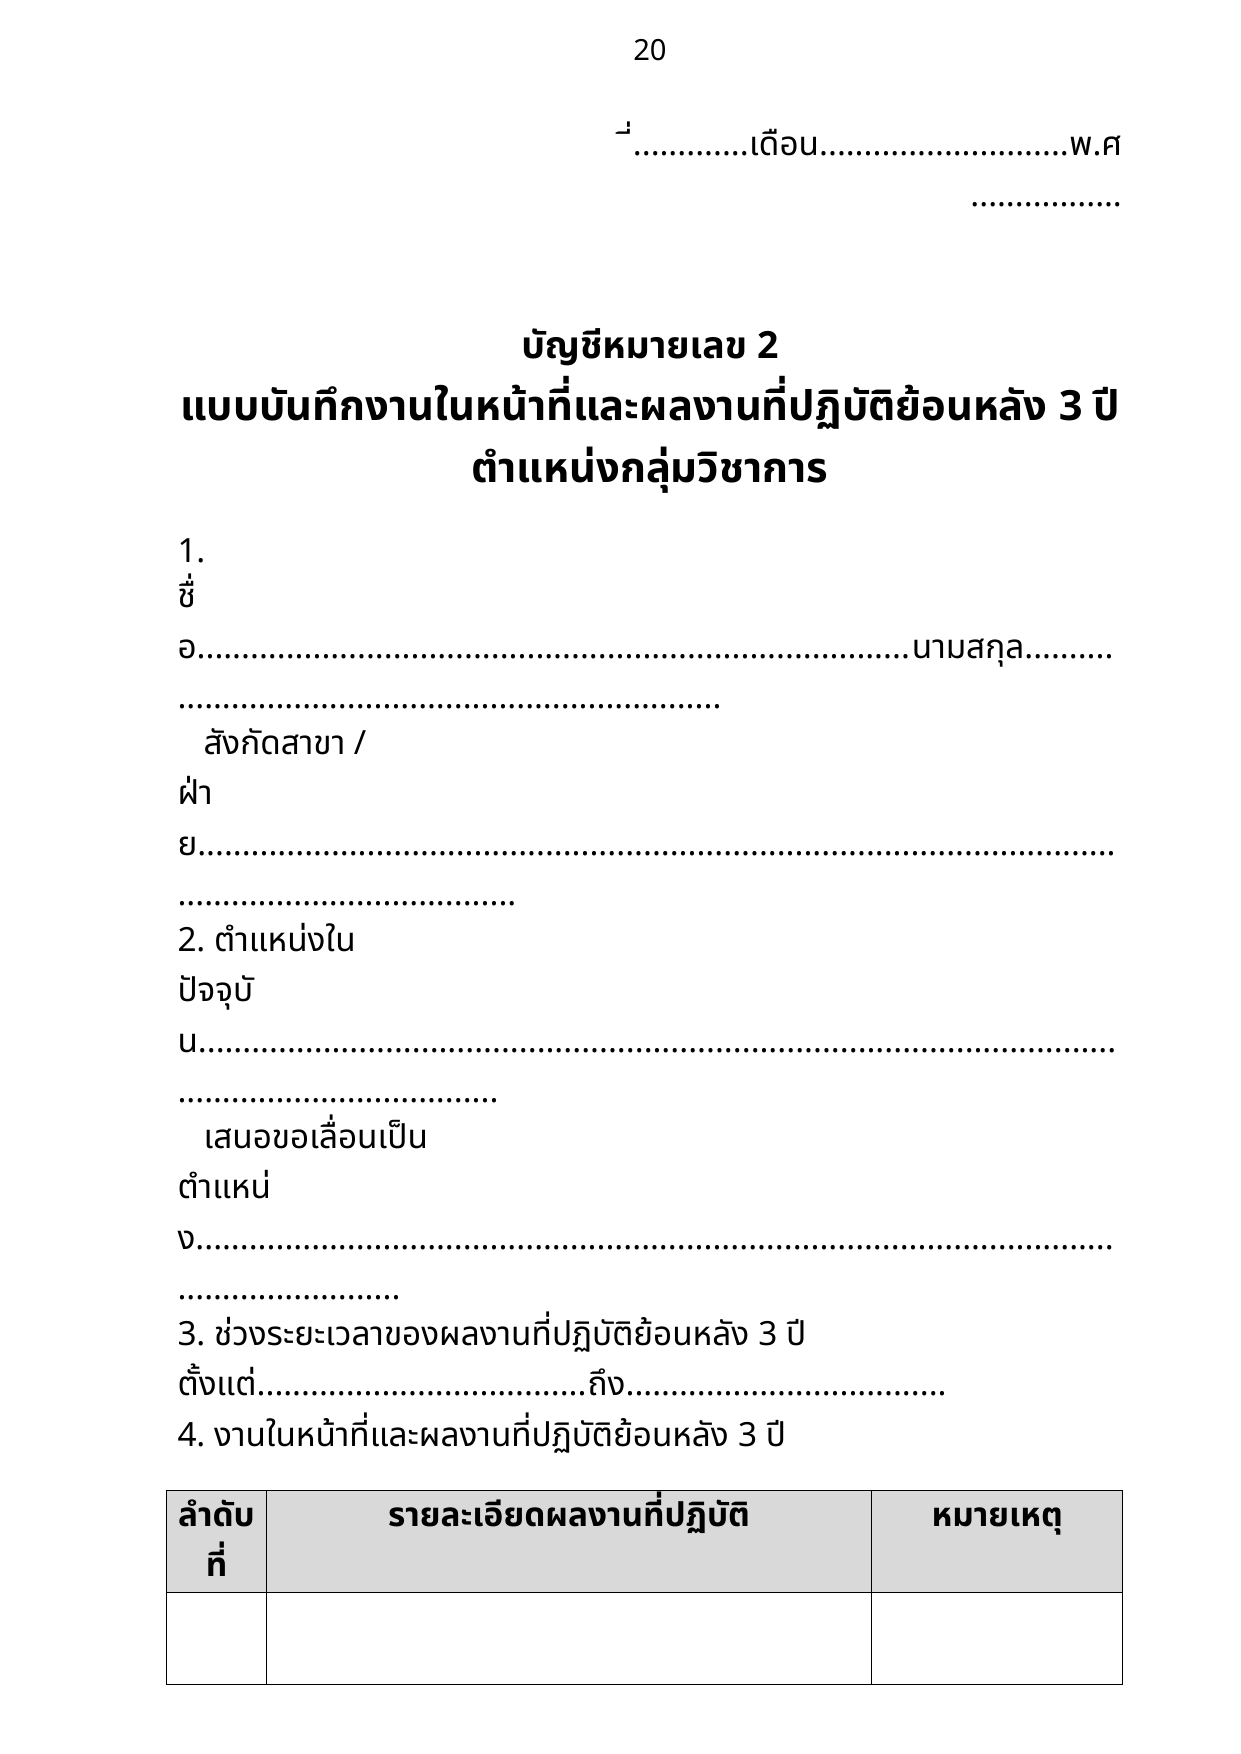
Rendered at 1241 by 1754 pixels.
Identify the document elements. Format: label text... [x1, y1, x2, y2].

table_cell [267, 1593, 871, 1683]
text บัญชีหมายเลข 2 [177, 318, 1122, 375]
text 3. ช่วงระยะเวลาของผลงานที่ปฏิบัติย้อนหลัง 3 ปี ตั้งแต่.....................................ถึง.................................... [177, 1309, 1122, 1411]
text 4. งานในหน้าที่และผลงานที่ปฏิบัติย้อนหลัง 3 ปี [177, 1411, 1122, 1461]
text วันที่.............เดือน............................พ.ศ................. [627, 120, 1122, 216]
text ตำแหน่งกลุ่มวิชาการ [177, 439, 1122, 502]
table_cell [167, 1593, 266, 1683]
text 2. ตำแหน่งในปัจจุบัน........................................................................................................................................... [177, 916, 1122, 1113]
table_header ลำดับที่ [167, 1491, 266, 1592]
table_header รายละเอียดผลงานที่ปฏิบัติ [267, 1491, 871, 1592]
table_cell [872, 1593, 1122, 1683]
text เสนอขอเลื่อนเป็นตำแหน่ง................................................................................................................................ [177, 1113, 1122, 1309]
text 1. ชื่อ................................................................................นามสกุล....................................................................... [177, 527, 1122, 718]
text แบบบันทึกงานในหน้าที่และผลงานที่ปฏิบัติย้อนหลัง 3 ปี [177, 375, 1122, 439]
table_header หมายเหตุ [872, 1491, 1122, 1592]
text สังกัดสาขา / ฝ่าย............................................................................................................................................. [177, 718, 1122, 916]
